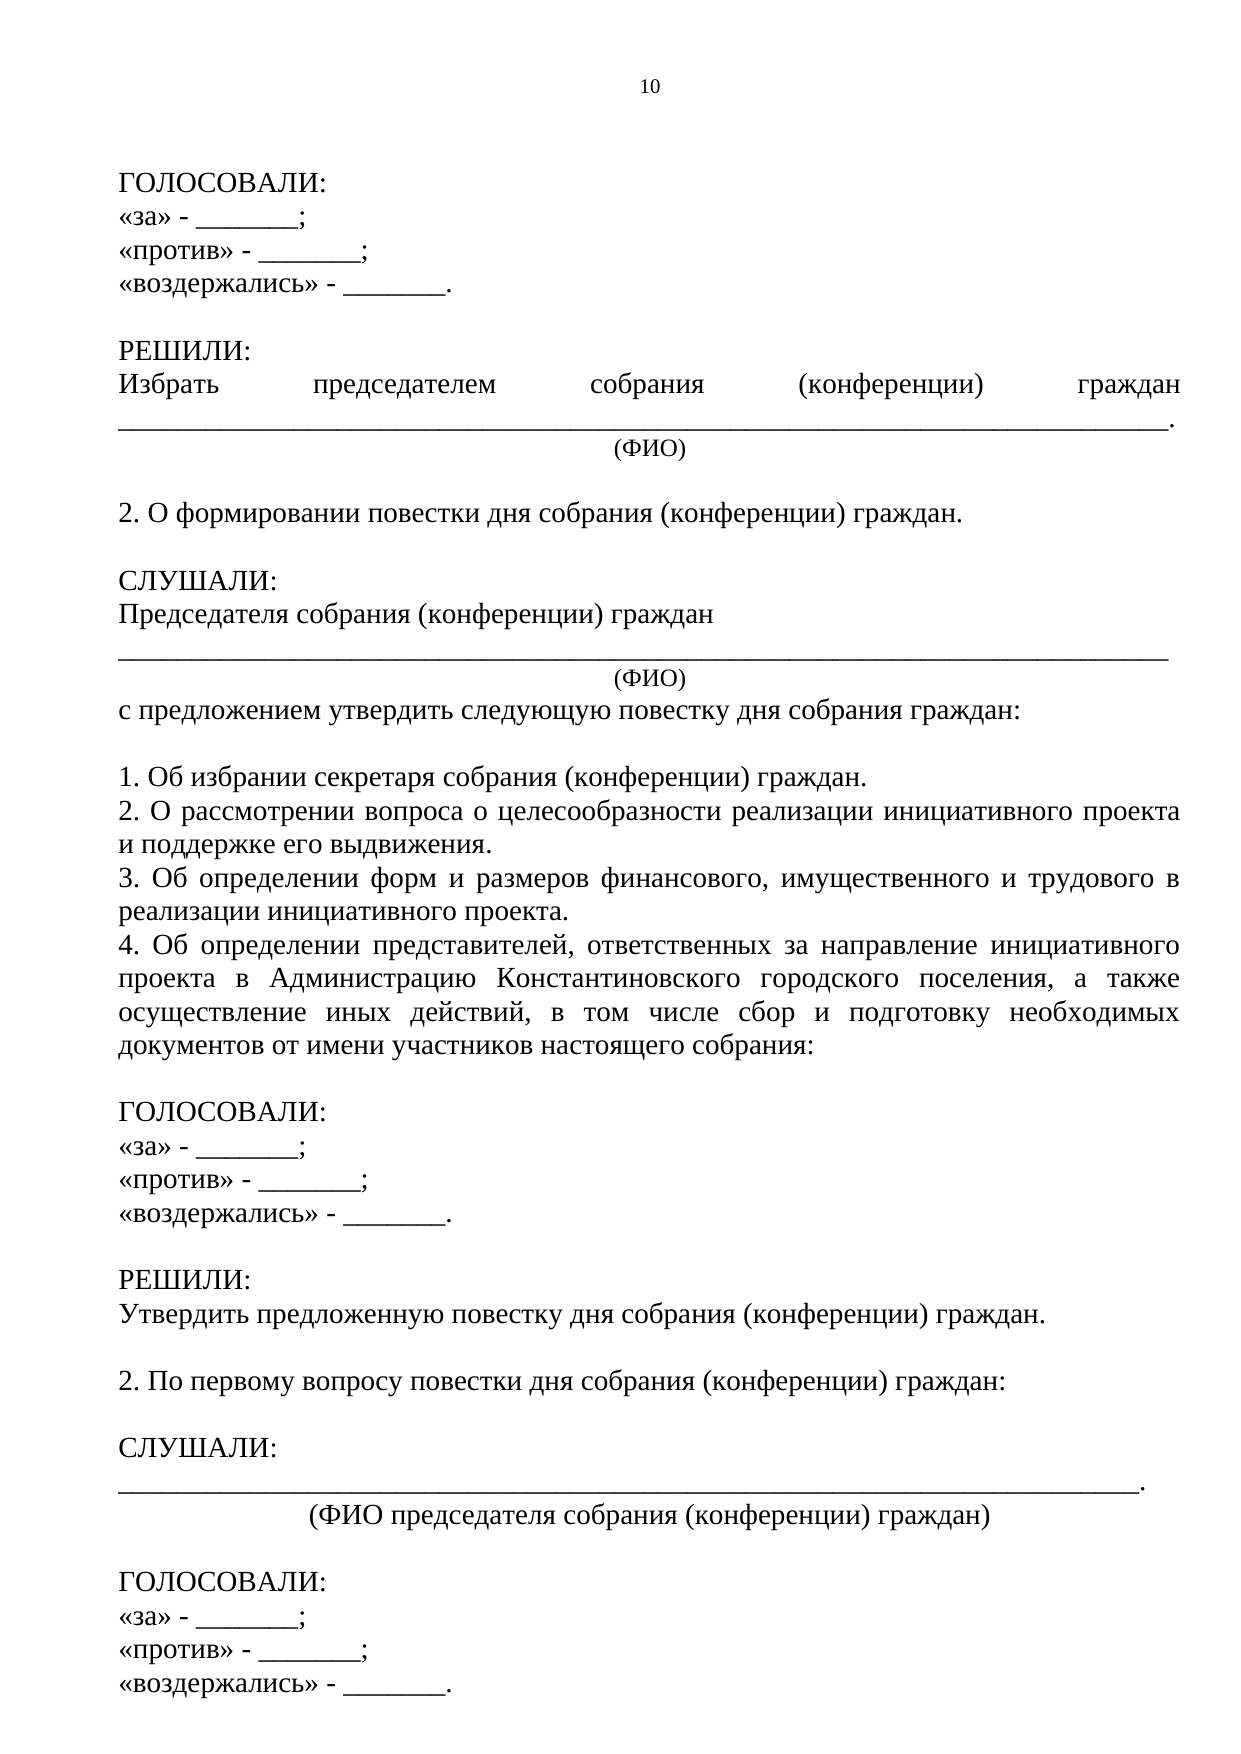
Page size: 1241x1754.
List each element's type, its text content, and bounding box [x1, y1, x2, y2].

text (ФИО) [118, 433, 1181, 462]
text с предложением утвердить следующую повестку дня собрания граждан: [118, 692, 1181, 726]
text СЛУШАЛИ: [118, 563, 1181, 596]
text РЕШИЛИ: [118, 333, 1181, 366]
text «воздержались» - _______. [118, 1195, 1181, 1229]
text 1. Об избрании секретаря собрания (конференции) граждан. [118, 759, 1181, 793]
text «воздержались» - _______. [118, 266, 1181, 299]
text СЛУШАЛИ: ______________________________________________________________________. [118, 1430, 1181, 1497]
text «против» - _______; [118, 1631, 1181, 1665]
text «за» - _______; [118, 1128, 1181, 1162]
text Утвердить предложенную повестку дня собрания (конференции) граждан. [118, 1296, 1181, 1329]
text ГОЛОСОВАЛИ: [118, 1564, 1181, 1598]
text «за» - _______; [118, 1598, 1181, 1631]
text 2. По первому вопросу повестки дня собрания (конференции) граждан: [118, 1363, 1181, 1396]
text (ФИО) [118, 663, 1181, 692]
text 2. О формировании повестки дня собрания (конференции) граждан. [118, 496, 1181, 529]
text «против» - _______; [118, 1162, 1181, 1195]
text 3. Об определении форм и размеров финансового, имущественного и трудового в реализации инициативного проекта. [118, 860, 1181, 927]
text Председателя собрания (конференции) граждан ________________________________________________________________________ [118, 596, 1181, 663]
text 4. Об определении представителей, ответственных за направление инициативного проекта в Администрацию Константиновского городского поселения, а также осуществление иных действий, в том числе сбор и подготовку необходимых документов от имени участников настоящего собрания: [118, 927, 1181, 1061]
text «воздержались» - _______. [118, 1665, 1181, 1698]
text ГОЛОСОВАЛИ: [118, 1094, 1181, 1128]
text «за» - _______; [118, 198, 1181, 232]
text «против» - _______; [118, 232, 1181, 266]
text 2. О рассмотрении вопроса о целесообразности реализации инициативного проекта и поддержке его выдвижения. [118, 793, 1181, 860]
text ГОЛОСОВАЛИ: [118, 165, 1181, 198]
text Избрать председателем собрания (конференции) граждан ________________________________________________________________________. [118, 366, 1181, 433]
text (ФИО председателя собрания (конференции) граждан) [118, 1497, 1181, 1531]
text РЕШИЛИ: [118, 1262, 1181, 1296]
